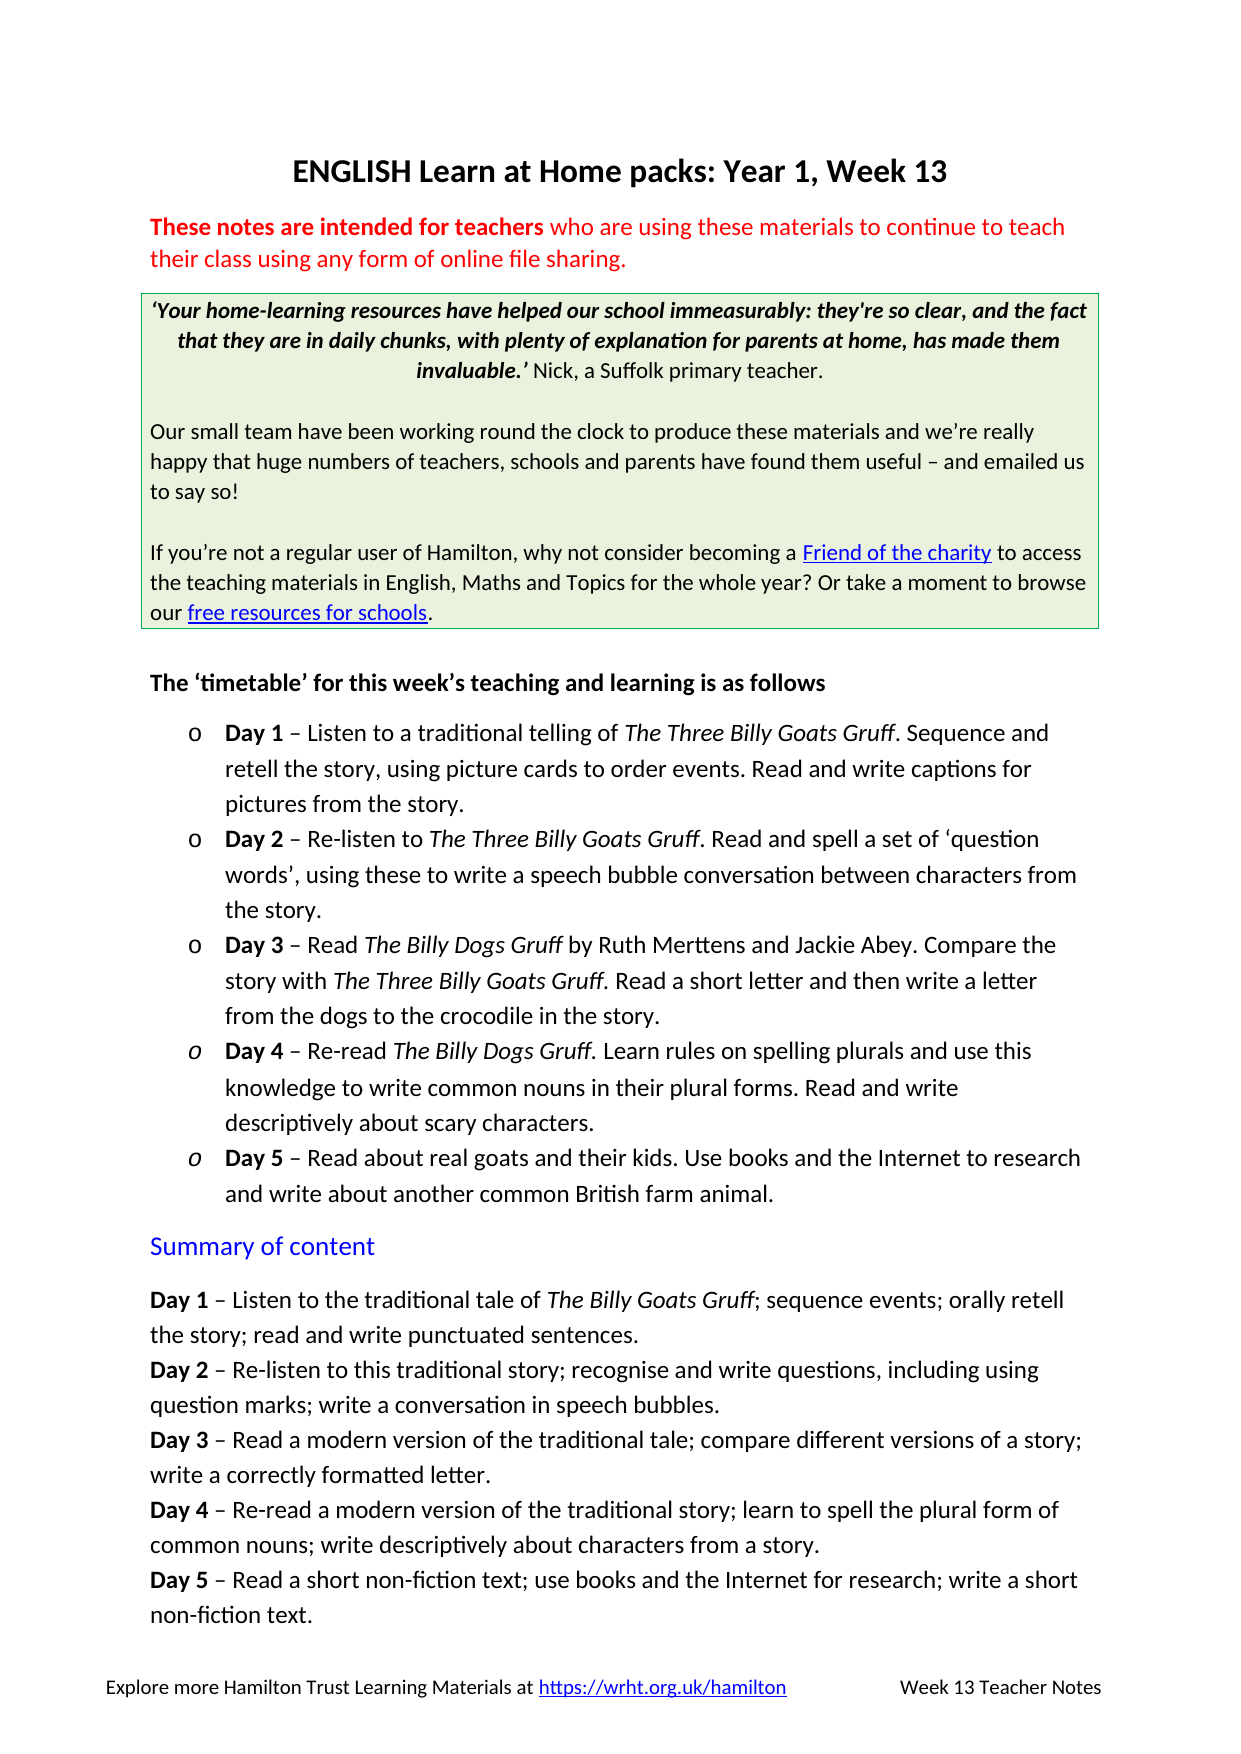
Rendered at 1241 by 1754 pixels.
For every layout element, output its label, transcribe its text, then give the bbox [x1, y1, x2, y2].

text Our small team have been working round the clock to produce these materials and we’re really happy that huge numbers of teachers, schools and parents have found them useful – and emailed us to say so! [142, 414, 1098, 504]
list Day 5 – Read about real goats and their kids. Use books and the Internet to research and write about another common British farm animal. [187, 1142, 1090, 1208]
text Day 5 – Read a short non-fiction text; use books and the Internet for research; write a short non-fiction text. [150, 1564, 1090, 1630]
text Day 4 – Re-read a modern version of the traditional story; learn to spell the plural form of common nouns; write descriptively about characters from a story. [150, 1494, 1090, 1560]
list Day 4 – Re-read The Billy Dogs Gruff. Learn rules on spelling plurals and use this knowledge to write common nouns in their plural forms. Read and write descriptively about scary characters. [187, 1035, 1090, 1137]
text If you’re not a regular user of Hamilton, why not consider becoming a Friend of the charity to access the teaching materials in English, Maths and Topics for the whole year? Or take a moment to browse our free resources for schools. [142, 535, 1098, 628]
text These notes are intended for teachers who are using these materials to continue to teach their class using any form of online file sharing. [150, 211, 1090, 274]
list Day 3 – Read The Billy Dogs Gruff by Ruth Merttens and Jackie Abey. Compare the story with The Three Billy Goats Gruff. Read a short letter and then write a letter from the dogs to the crocodile in the story. [187, 929, 1090, 1031]
text ENGLISH Learn at Home packs: Year 1, Week 13 [150, 150, 1090, 191]
list Day 1 – Listen to a traditional telling of The Three Billy Goats Gruff. Sequence and retell the story, using picture cards to order events. Read and write captions for pictures from the story. [187, 717, 1090, 818]
text Day 3 – Read a modern version of the traditional tale; compare different versions of a story; write a correctly formatted letter. [150, 1424, 1090, 1490]
text Day 2 – Re-listen to this traditional story; recognise and write questions, including using question marks; write a conversation in speech bubbles. [150, 1354, 1090, 1420]
text Summary of content [150, 1229, 1090, 1263]
text Day 1 – Listen to the traditional tale of The Billy Goats Gruff; sequence events; orally retell the story; read and write punctuated sentences. [150, 1284, 1090, 1350]
text The ‘timetable’ for this week’s teaching and learning is as follows [150, 632, 1090, 698]
text ‘Your home-learning resources have helped our school immeasurably: they're so clear, and the fact that they are in daily chunks, with plenty of explanation for parents at home, has made them invaluable.’ Nick, a Suffolk primary teacher. [142, 294, 1098, 384]
list Day 2 – Re-listen to The Three Billy Goats Gruff. Read and spell a set of ‘question words’, using these to write a speech bubble conversation between characters from the story. [187, 823, 1090, 925]
